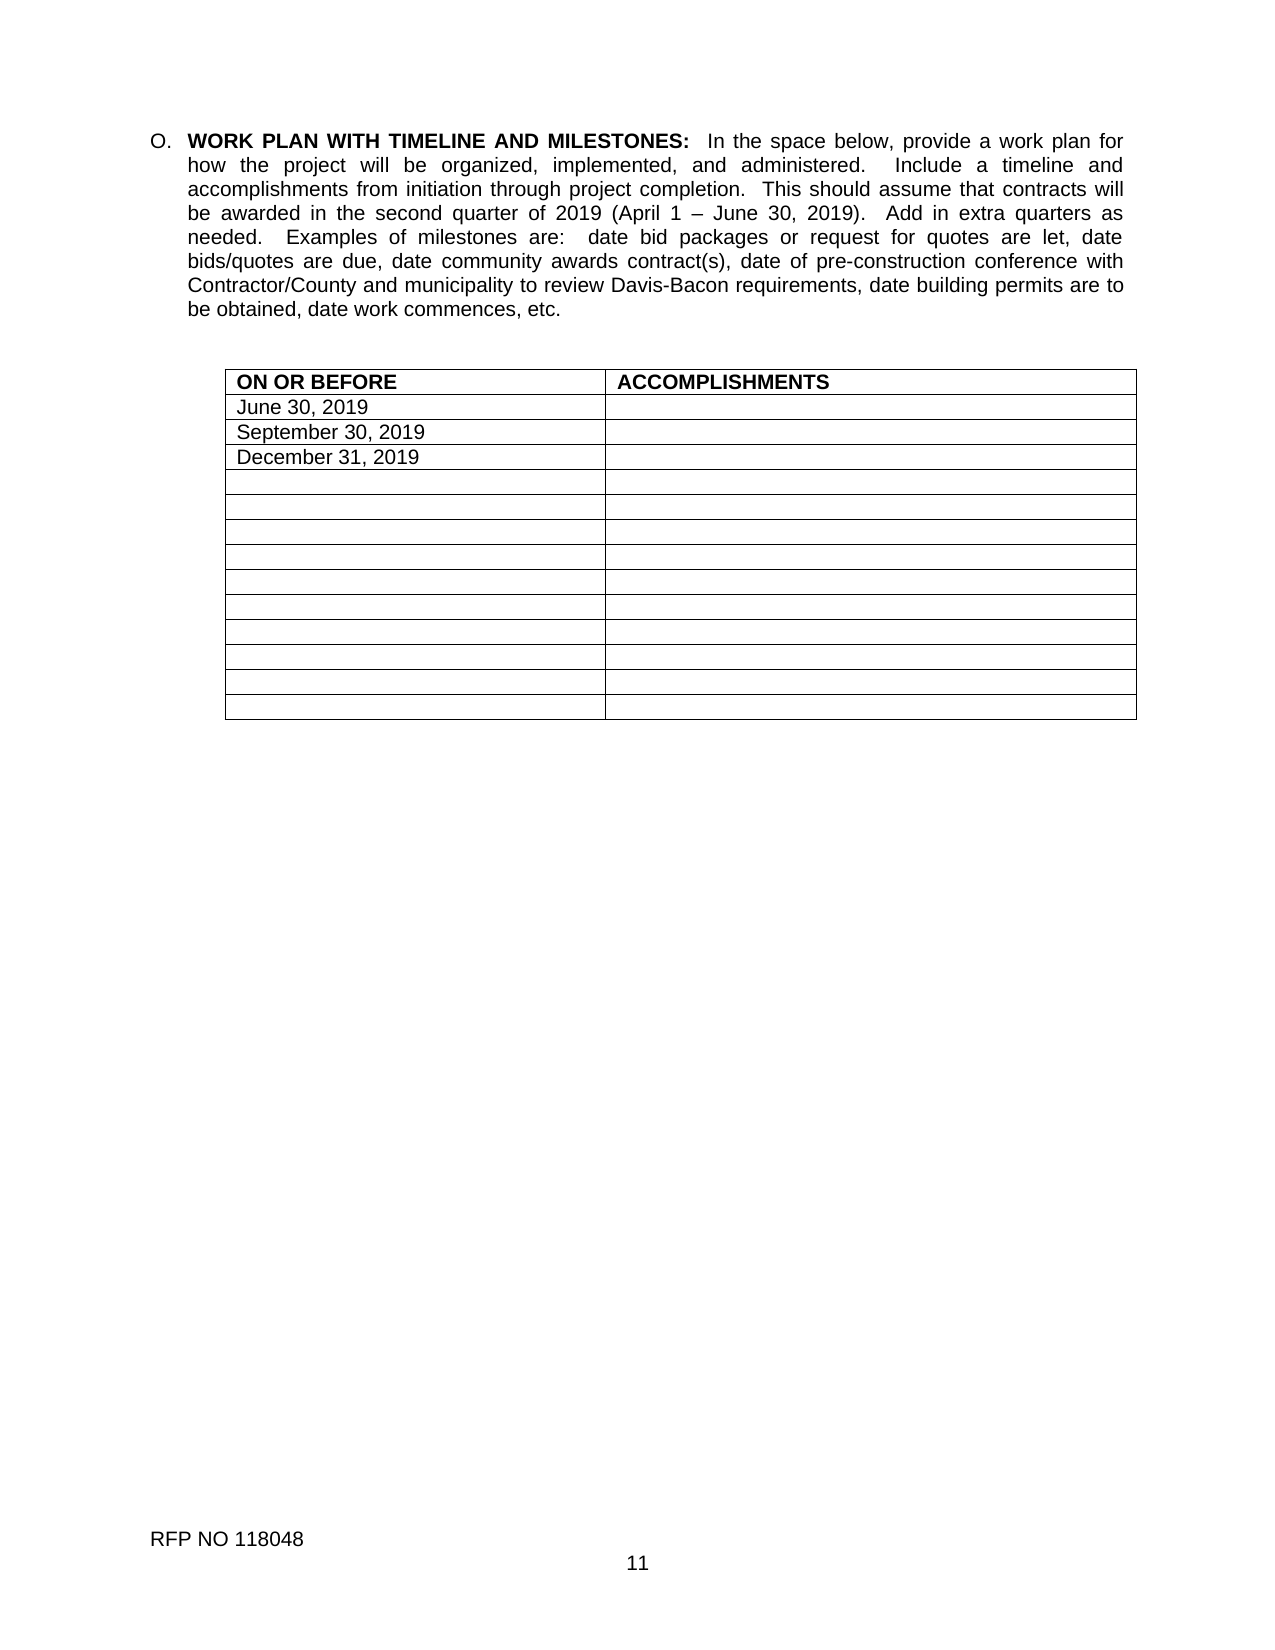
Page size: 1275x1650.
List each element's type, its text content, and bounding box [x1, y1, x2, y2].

table_cell September 30, 2019 [226, 420, 605, 443]
table_cell [606, 495, 1136, 518]
list WORK PLAN WITH TIMELINE AND MILESTONES: In the space below, provide a work plan for how the project will be organized, implemented, and administered. Include a timeline and accomplishments from initiation through project completion. This should assume that contracts will be awarded in the second quarter of 2019 (April 1 – June 30, 2019). Add in extra quarters as needed. Examples of milestones are: date bid packages or request for quotes are let, date bids/quotes are due, date community awards contract(s), date of pre-construction conference with Contractor/County and municipality to review Davis-Bacon requirements, date building permits are to be obtained, date work commences, etc. [150, 129, 1125, 321]
table_cell [606, 645, 1136, 668]
table_header ACCOMPLISHMENTS [606, 370, 1136, 393]
table_cell [226, 670, 605, 693]
table_cell [606, 395, 1136, 418]
table_header ON OR BEFORE [226, 370, 605, 393]
table_cell [226, 520, 605, 543]
table_cell June 30, 2019 [226, 395, 605, 418]
table_cell [606, 420, 1136, 443]
table_cell [226, 495, 605, 518]
table_cell [606, 570, 1136, 593]
table_cell [606, 620, 1136, 643]
table_cell [226, 620, 605, 643]
table_cell [606, 545, 1136, 568]
table_cell [606, 520, 1136, 543]
table_cell [606, 670, 1136, 693]
table_cell [226, 695, 605, 718]
table_cell [226, 595, 605, 618]
table_cell [226, 570, 605, 593]
table_cell [226, 645, 605, 668]
table_cell [226, 545, 605, 568]
table_cell [606, 470, 1136, 493]
table_cell [606, 595, 1136, 618]
table_cell December 31, 2019 [226, 445, 605, 468]
table_cell [606, 445, 1136, 468]
table_cell [226, 470, 605, 493]
table_cell [606, 695, 1136, 718]
